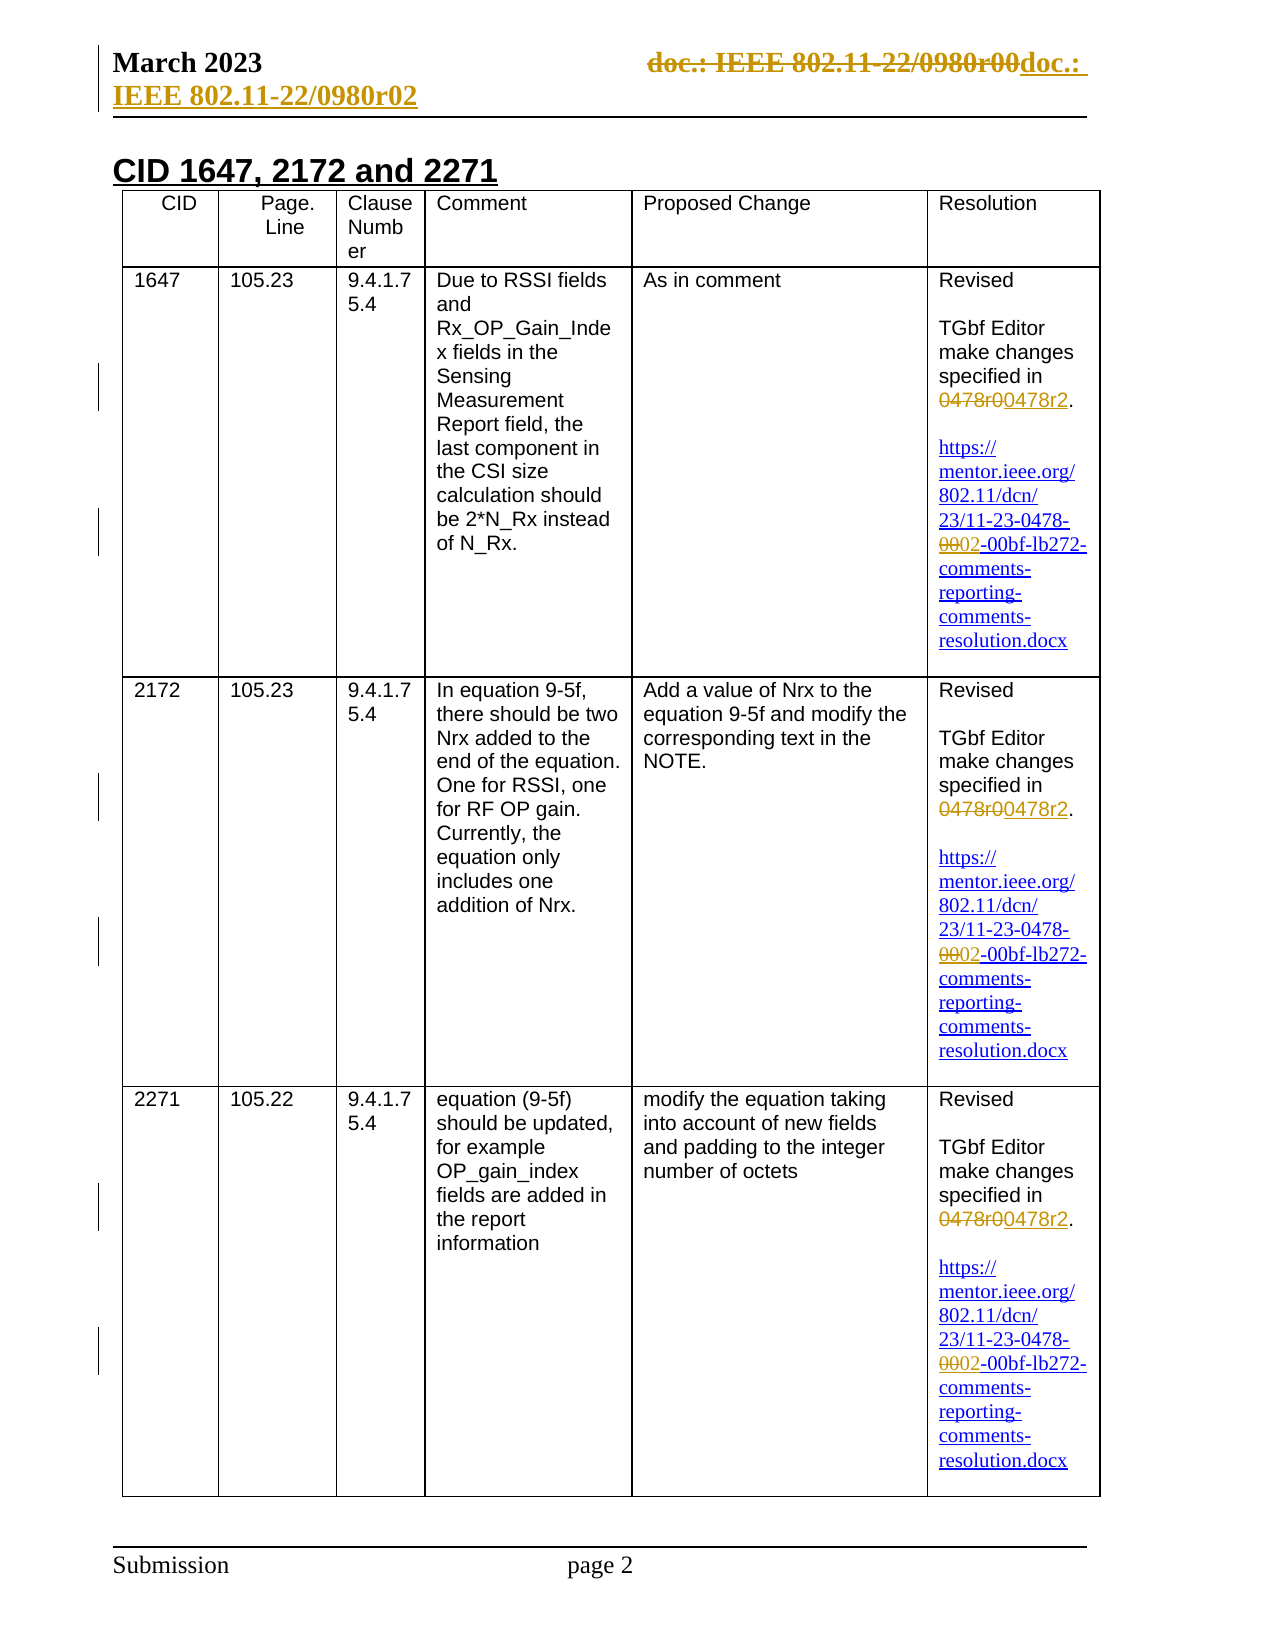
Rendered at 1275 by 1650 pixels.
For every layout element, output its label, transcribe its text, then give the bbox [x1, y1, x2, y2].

table_header Proposed Change [633, 191, 927, 266]
table_header Page. Line [219, 191, 336, 266]
table_cell As in comment [633, 268, 927, 676]
table_cell In equation 9-5f, there should be two Nrx added to the end of the equation. One for RSSI, one for RF OP gain. Currently, the equation only includes one addition of Nrx. [426, 678, 631, 1086]
table_cell 2172 [123, 678, 218, 1086]
table_cell 105.23 [219, 678, 336, 1086]
table_cell modify the equation taking into account of new fields and padding to the integer number of octets [633, 1087, 927, 1496]
subtitle CID 1647, 2172 and 2271 [112, 151, 1087, 189]
table_cell equation (9-5f) should be updated, for example OP_gain_index fields are added in the report information [426, 1087, 631, 1496]
table_cell 105.23 [219, 268, 336, 676]
table_cell 9.4.1.75.4 [337, 1087, 424, 1496]
table_cell Due to RSSI fields and Rx_OP_Gain_Index fields in the Sensing Measurement Report field, the last component in the CSI size calculation should be 2*N_Rx instead of N_Rx. [426, 268, 631, 676]
table_cell 105.22 [219, 1087, 336, 1496]
table_cell 9.4.1.75.4 [337, 678, 424, 1086]
table_header Comment [426, 191, 631, 266]
table_cell 2271 [123, 1087, 218, 1496]
table_cell 1647 [123, 268, 218, 676]
table_header CID [123, 191, 218, 266]
table_cell Add a value of Nrx to the equation 9-5f and modify the corresponding text in the NOTE. [633, 678, 927, 1086]
table_header Resolution [928, 191, 1099, 266]
table_cell Revised TGbf Editor make changes specified in . https://mentor.ieee.org/802.11/dcn/23/11-23-0478--00bf-lb272-comments-reporting-comments-resolution.docx [928, 1087, 1099, 1496]
table_cell Revised TGbf Editor make changes specified in . https://mentor.ieee.org/802.11/dcn/23/11-23-0478--00bf-lb272-comments-reporting-comments-resolution.docx [928, 268, 1099, 676]
table_cell Revised TGbf Editor make changes specified in . https://mentor.ieee.org/802.11/dcn/23/11-23-0478--00bf-lb272-comments-reporting-comments-resolution.docx [928, 678, 1099, 1086]
table_cell 9.4.1.75.4 [337, 268, 424, 676]
table_header Clause Number [337, 191, 424, 266]
